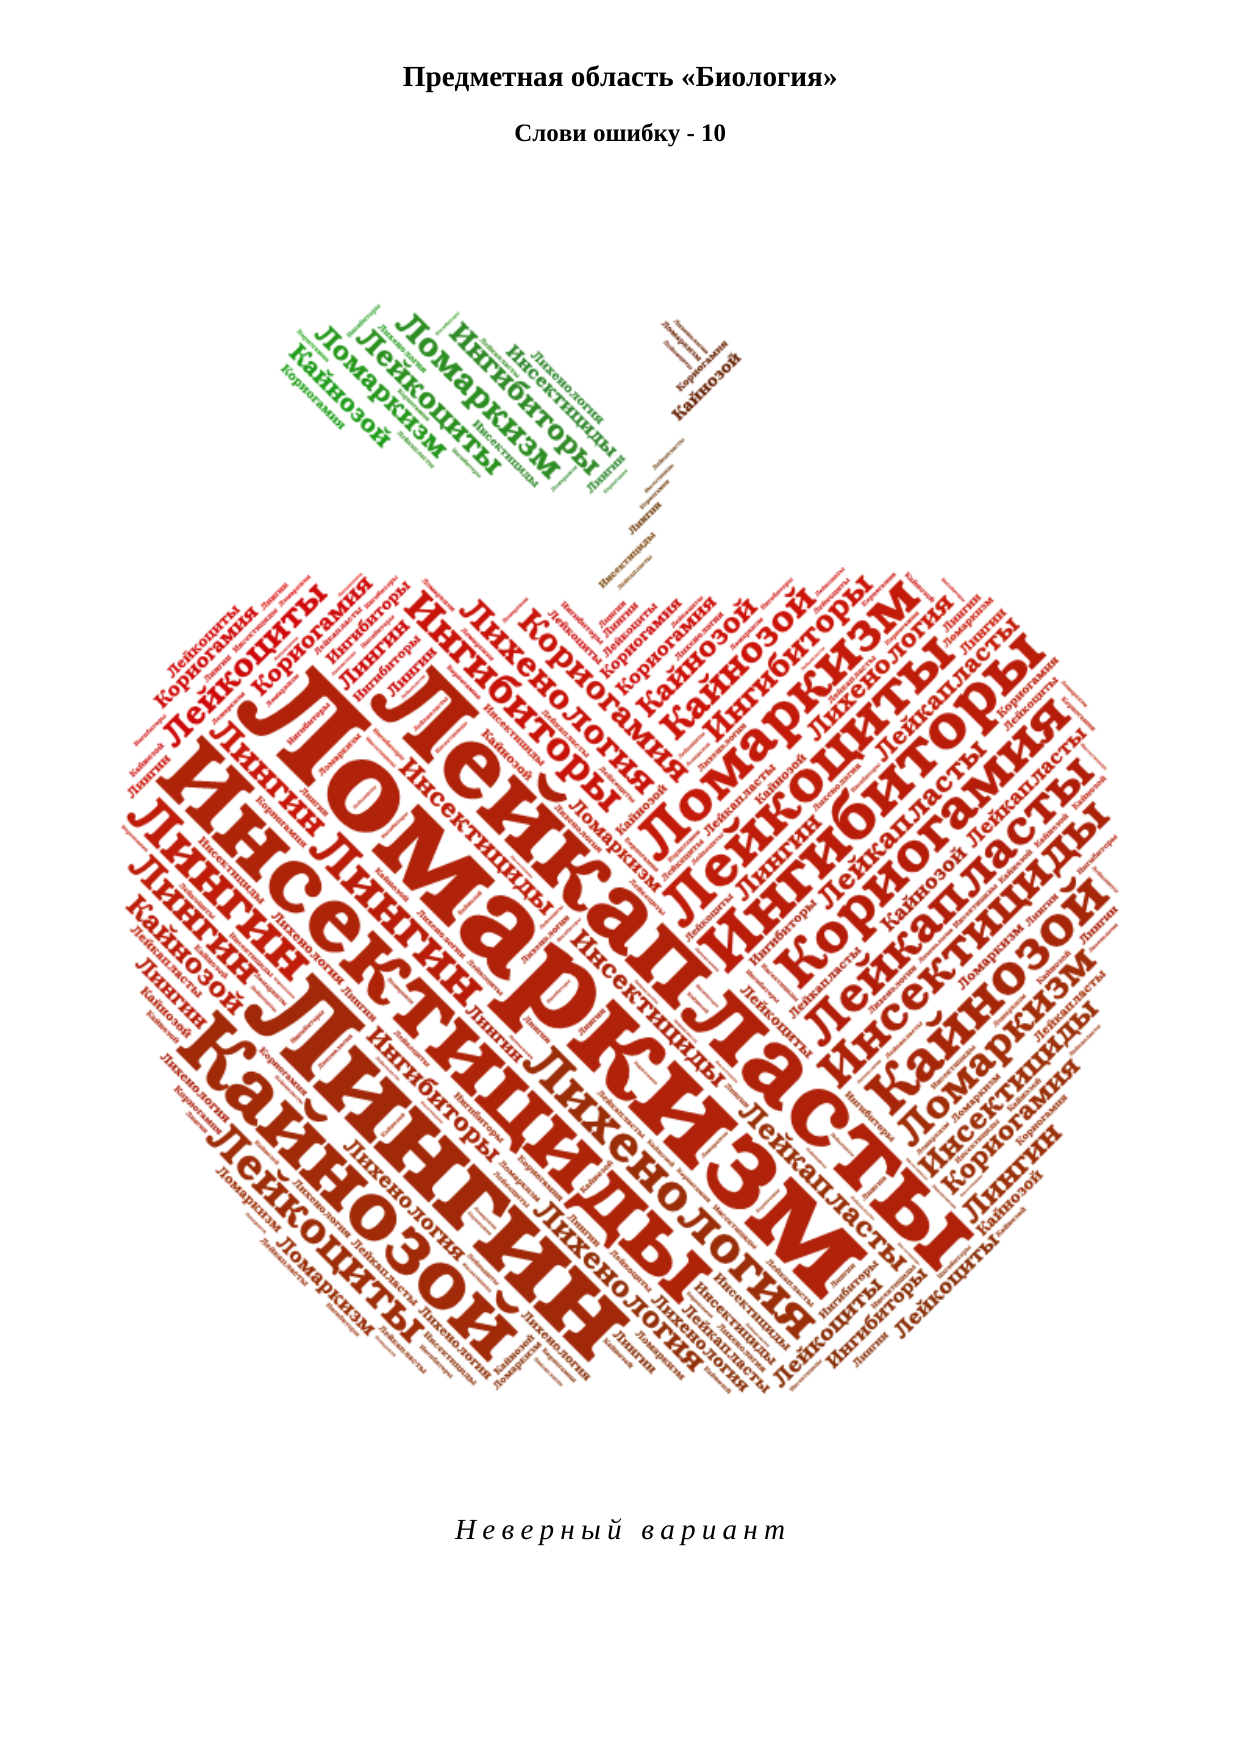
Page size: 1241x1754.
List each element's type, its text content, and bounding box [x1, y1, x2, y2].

text Неверный вариант [59, 1512, 1181, 1546]
picture [92, 274, 1148, 1428]
text Предметная область «Биология» [59, 59, 1181, 93]
text Слови ошибку - 10 [59, 118, 1181, 147]
